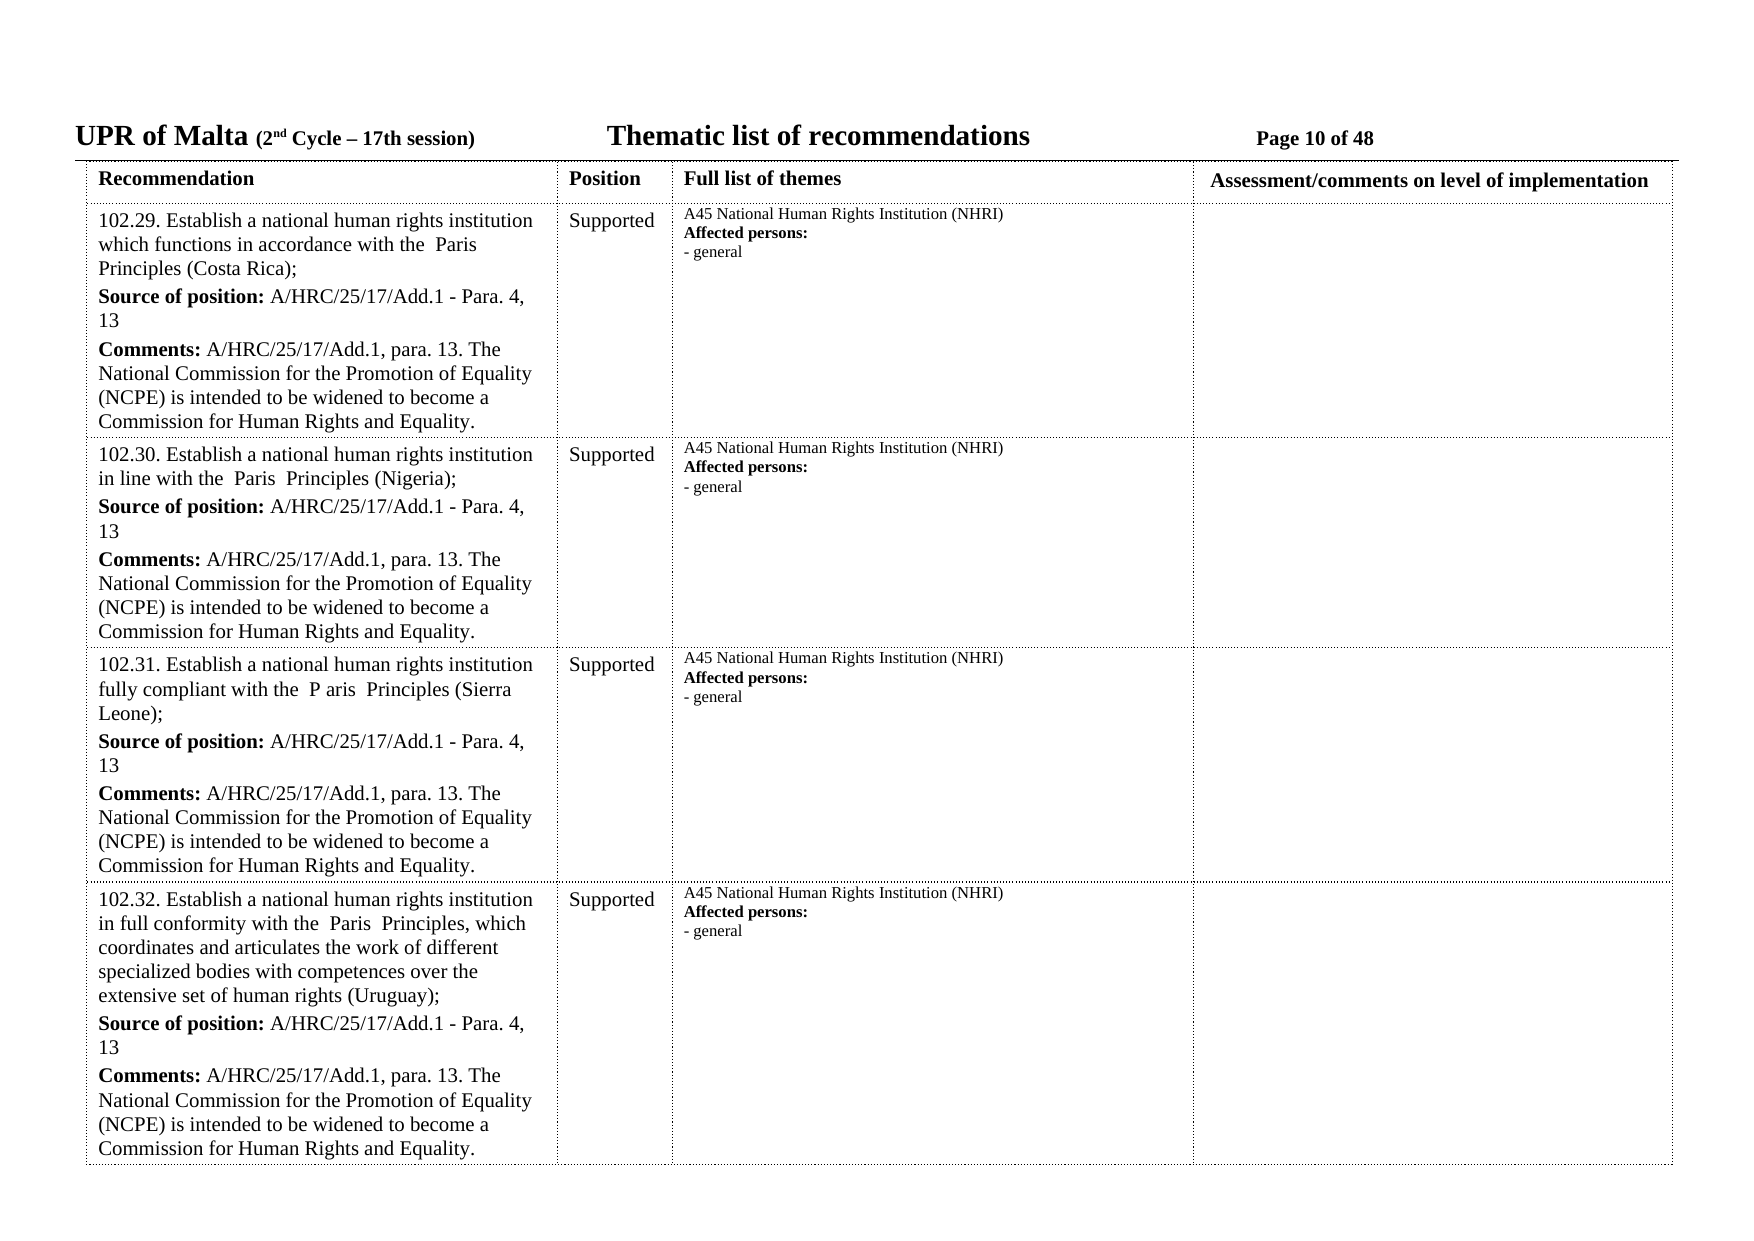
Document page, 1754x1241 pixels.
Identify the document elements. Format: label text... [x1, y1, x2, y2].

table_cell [672, 203, 1193, 437]
table_header Full list of themes [672, 161, 1193, 203]
table_cell Supported [558, 203, 672, 437]
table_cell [672, 881, 1193, 1164]
table_header Recommendation [87, 161, 558, 203]
table_cell 102.29. Establish a national human rights institution which functions in accordance with the Paris Principles (Costa Rica); Source of position: A/HRC/25/17/Add.1 - Para. 4, 13 Comments: A/HRC/25/17/Add.1, para. 13. The National Commission for the Promotion of Equality (NCPE) is intended to be widened to become a Commission for Human Rights and Equality. [87, 203, 558, 437]
table_cell A45 National Human Rights Institution (NHRI) Affected persons: - general [672, 647, 1193, 881]
table_cell 102.32. Establish a national human rights institution in full conformity with the Paris Principles, which coordinates and articulates the work of different specialized bodies with competences over the extensive set of human rights (Uruguay); Source of position: A/HRC/25/17/Add.1 - Para. 4, 13 Comments: A/HRC/25/17/Add.1, para. 13. The National Commission for the Promotion of Equality (NCPE) is intended to be widened to become a Commission for Human Rights and Equality. [87, 881, 558, 1164]
table_header Position [558, 161, 672, 203]
table_cell Supported [558, 881, 672, 1164]
table_cell [1193, 203, 1672, 437]
table_cell 102.31. Establish a national human rights institution fully compliant with the P aris Principles (Sierra Leone); Source of position: A/HRC/25/17/Add.1 - Para. 4, 13 Comments: A/HRC/25/17/Add.1, para. 13. The National Commission for the Promotion of Equality (NCPE) is intended to be widened to become a Commission for Human Rights and Equality. [87, 647, 558, 881]
table_header Assessment/comments on level of implementation [1193, 161, 1672, 203]
table_cell Supported [558, 647, 672, 881]
table_cell [1193, 437, 1672, 647]
table_cell A45 National Human Rights Institution (NHRI) Affected persons: - general [672, 437, 1193, 647]
table_cell 102.30. Establish a national human rights institution in line with the Paris Principles (Nigeria); Source of position: A/HRC/25/17/Add.1 - Para. 4, 13 Comments: A/HRC/25/17/Add.1, para. 13. The National Commission for the Promotion of Equality (NCPE) is intended to be widened to become a Commission for Human Rights and Equality. [87, 437, 558, 647]
table_cell Supported [558, 437, 672, 647]
table_cell [1193, 647, 1672, 881]
table_cell [1193, 881, 1672, 1164]
